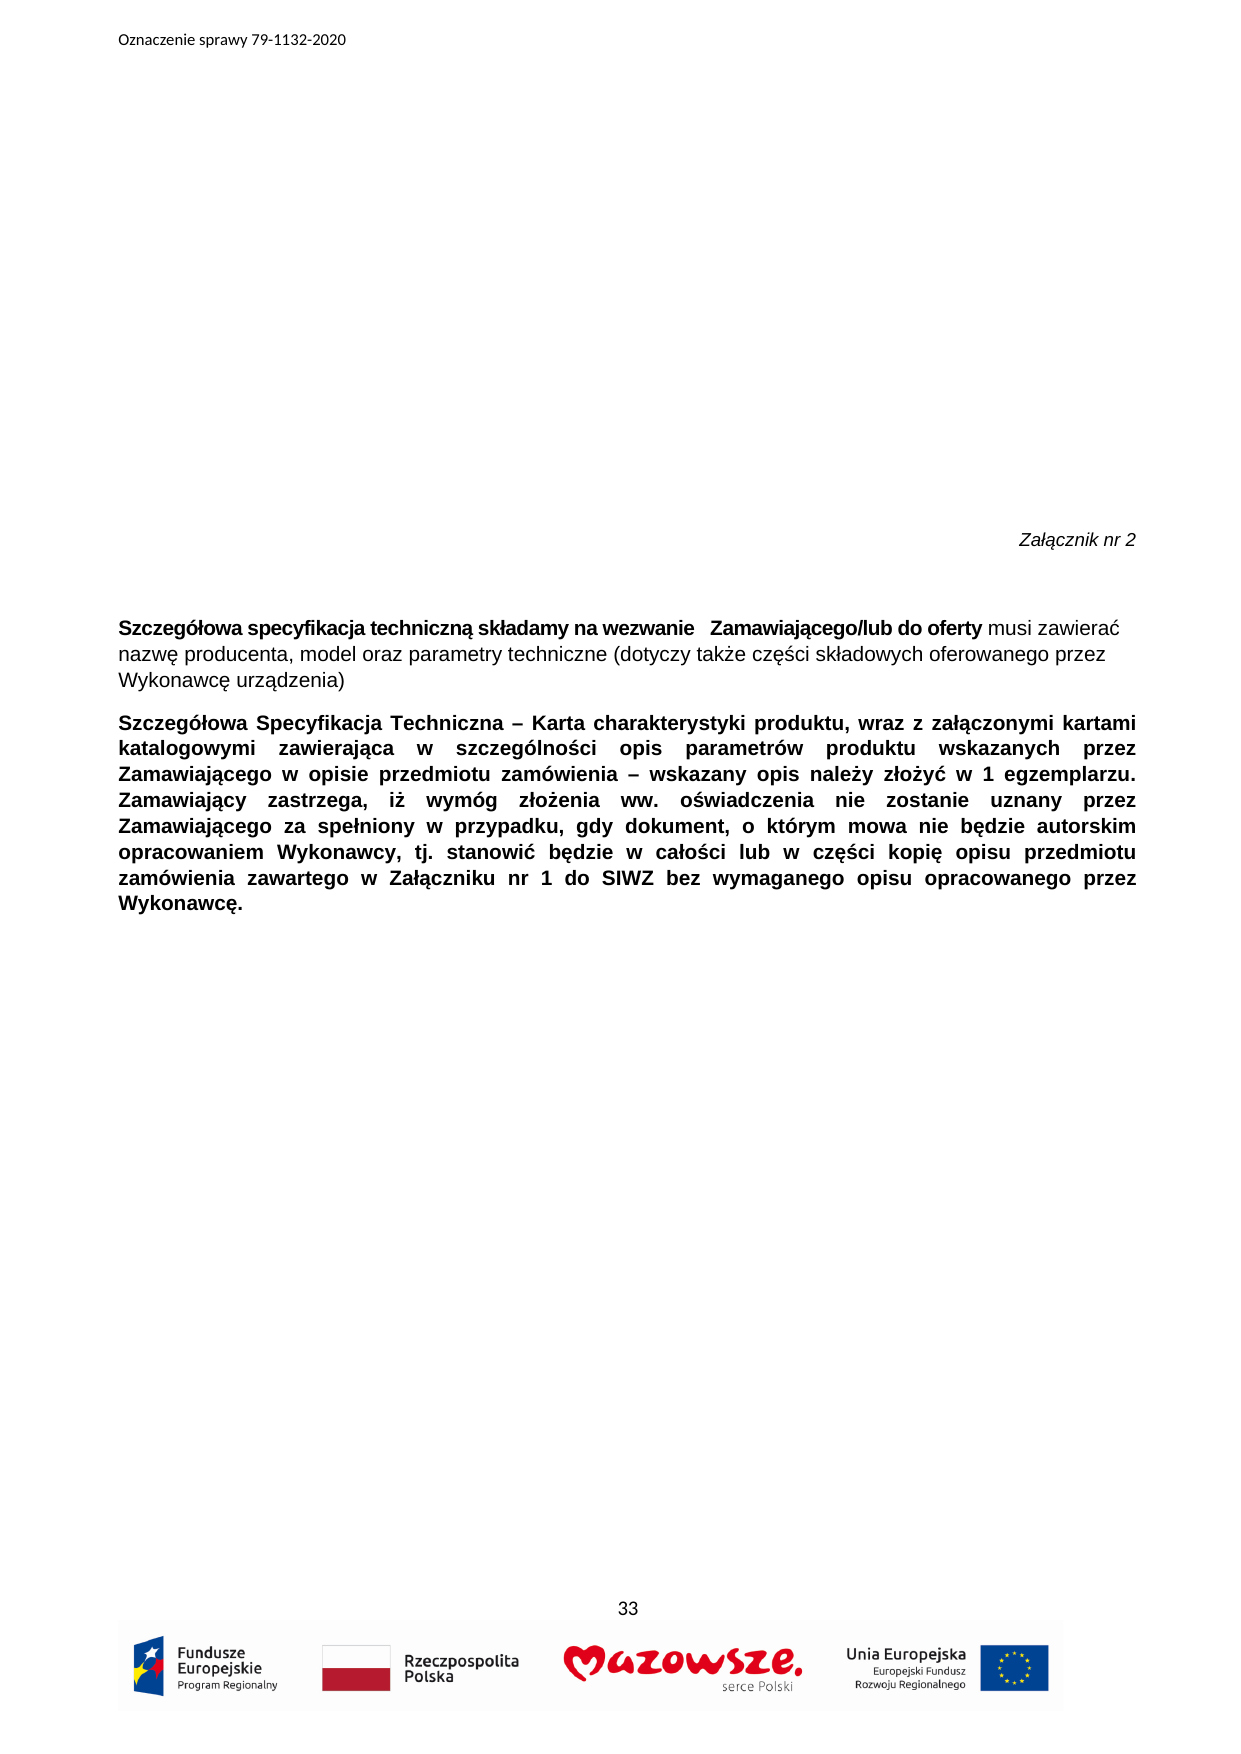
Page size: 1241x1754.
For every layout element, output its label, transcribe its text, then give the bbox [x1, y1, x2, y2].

text Załącznik nr 2 [118, 529, 1138, 550]
text Szczegółowa Specyfikacja Techniczna – Karta charakterystyki produktu, wraz z załączonymi kartami katalogowymi zawierająca w szczególności opis parametrów produktu wskazanych przez Zamawiającego w opisie przedmiotu zamówienia – wskazany opis należy złożyć w 1 egzemplarzu. Zamawiający zastrzega, iż wymóg złożenia ww. oświadczenia nie zostanie uznany przez Zamawiającego za spełniony w przypadku, gdy dokument, o którym mowa nie będzie autorskim opracowaniem Wykonawcy, tj. stanowić będzie w całości lub w części kopię opisu przedmiotu zamówienia zawartego w Załączniku nr 1 do SIWZ bez wymaganego opisu opracowanego przez Wykonawcę. [118, 710, 1138, 915]
picture [118, 1620, 1064, 1711]
text Szczegółowa specyfikacja techniczną składamy na wezwanie Zamawiającego/lub do oferty musi zawierać nazwę producenta, model oraz parametry techniczne (dotyczy także części składowych oferowanego przez Wykonawcę urządzenia) [118, 616, 1138, 692]
